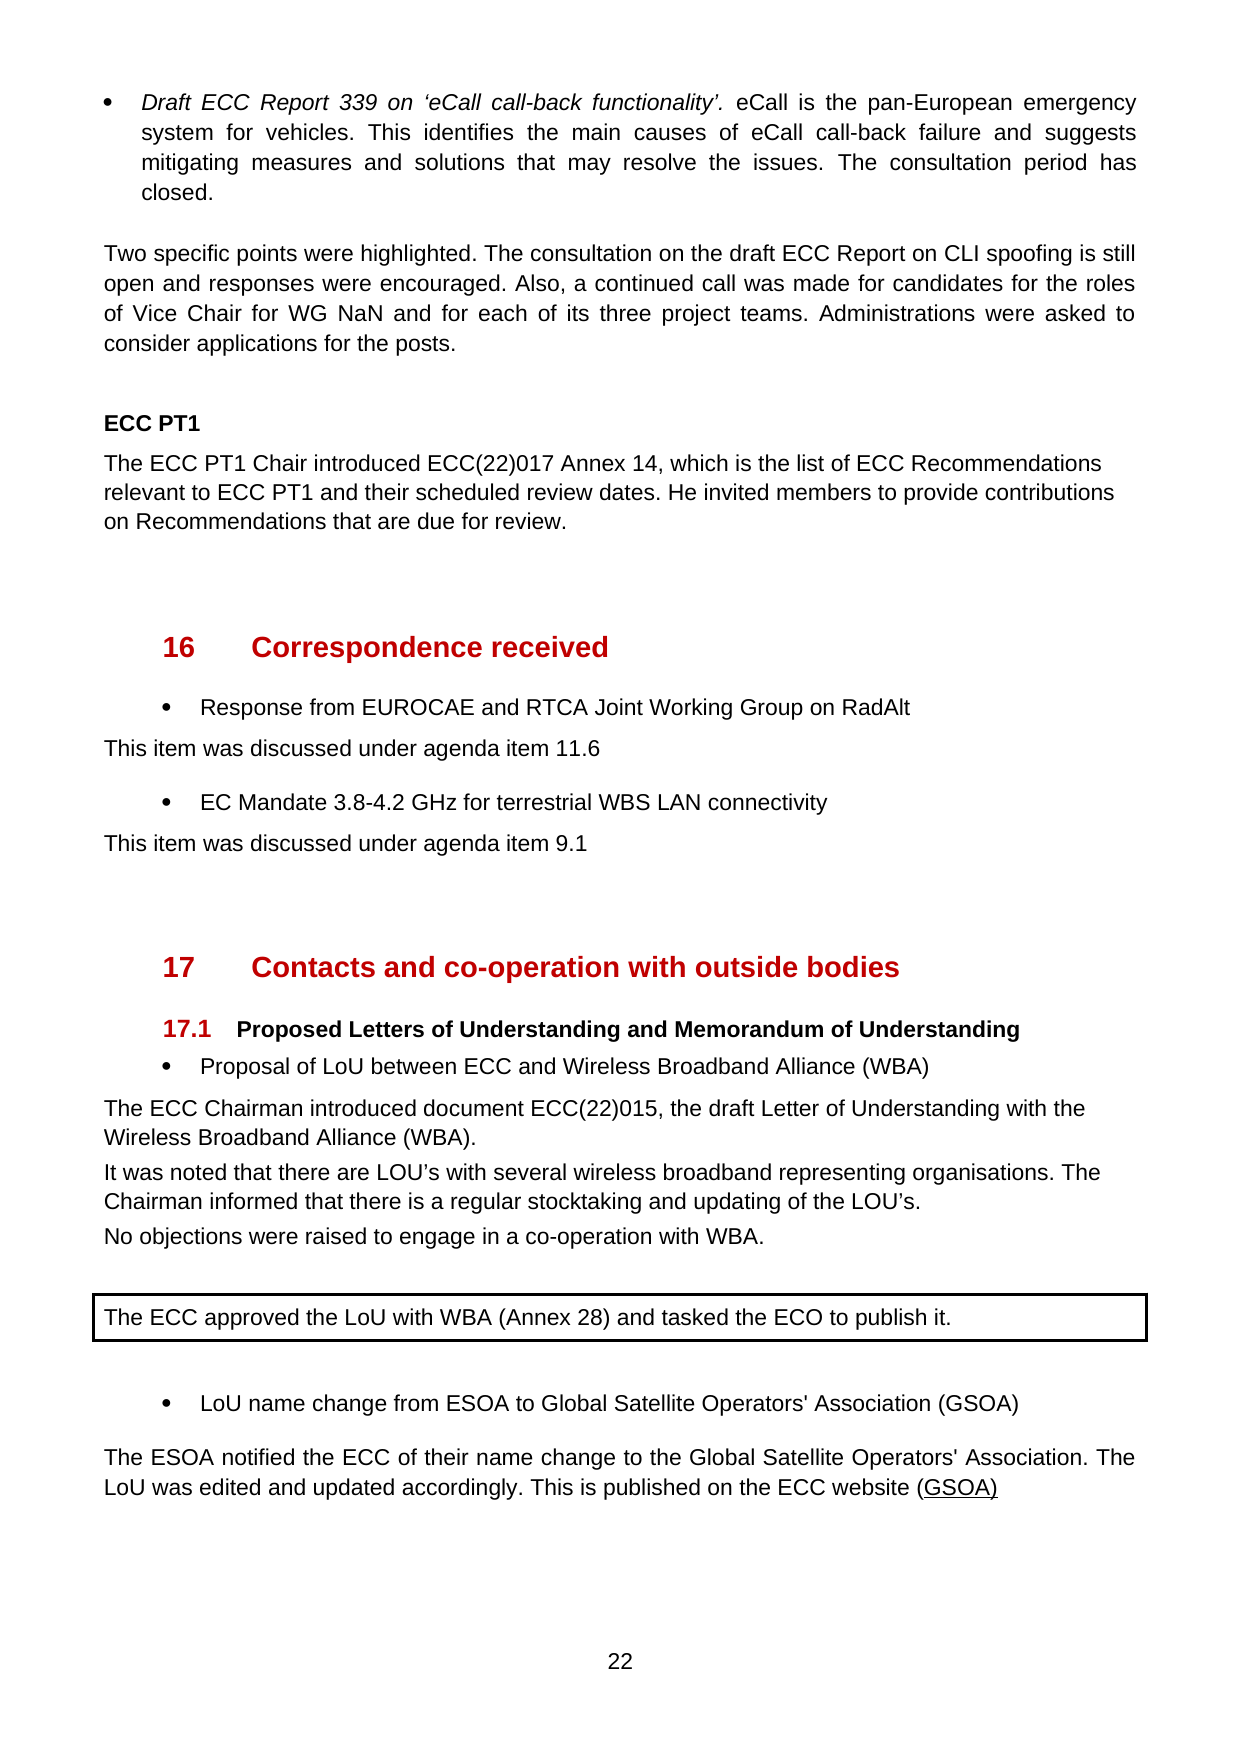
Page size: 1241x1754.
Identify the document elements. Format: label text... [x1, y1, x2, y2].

text It was noted that there are LOU’s with several wireless broadband representing organisations. The Chairman informed that there is a regular stocktaking and updating of the LOU’s. [103, 1159, 1137, 1214]
text This item was discussed under agenda item 9.1 [103, 830, 1137, 857]
text The ESOA notified the ECC of their name change to the Global Satellite Operators' Association. The LoU was edited and updated accordingly. This is published on the ECC website (GSOA) [103, 1444, 1137, 1501]
list LoU name change from ESOA to Global Satellite Operators' Association (GSOA) [162, 1390, 1137, 1417]
subtitle Proposed Letters of Understanding and Memorandum of Understanding [163, 1014, 1137, 1043]
text ECC PT1 [103, 410, 1137, 437]
text The ECC PT1 Chair introduced ECC(22)017 Annex 14, which is the list of ECC Recommendations relevant to ECC PT1 and their scheduled review dates. He invited members to provide contributions on Recommendations that are due for review. [103, 450, 1137, 534]
text This item was discussed under agenda item 11.6 [103, 735, 1137, 761]
text The ECC Chairman introduced document ECC(22)015, the draft Letter of Understanding with the Wireless Broadband Alliance (WBA). [103, 1095, 1137, 1150]
subtitle Contacts and co-operation with outside bodies [162, 951, 1137, 984]
text No objections were raised to engage in a co-operation with WBA. [103, 1223, 1137, 1249]
list Response from EUROCAE and RTCA Joint Working Group on RadAlt [162, 693, 1137, 720]
subtitle Correspondence received [162, 630, 1137, 663]
list Proposal of LoU between ECC and Wireless Broadband Alliance (WBA) [162, 1053, 1137, 1080]
list EC Mandate 3.8-4.2 GHz for terrestrial WBS LAN connectivity [162, 789, 1137, 815]
list Draft ECC Report 339 on ‘eCall call-back functionality’. eCall is the pan-European emergency system for vehicles. This identifies the main causes of eCall call-back failure and suggests mitigating measures and solutions that may resolve the issues. The consultation period has closed. [103, 89, 1137, 206]
text The ECC approved the LoU with WBA (Annex 28) and tasked the ECO to publish it. [95, 1296, 1145, 1339]
text Two specific points were highlighted. The consultation on the draft ECC Report on CLI spoofing is still open and responses were encouraged. Also, a continued call was made for candidates for the roles of Vice Chair for WG NaN and for each of its three project teams. Administrations were asked to consider applications for the posts. [103, 240, 1137, 357]
